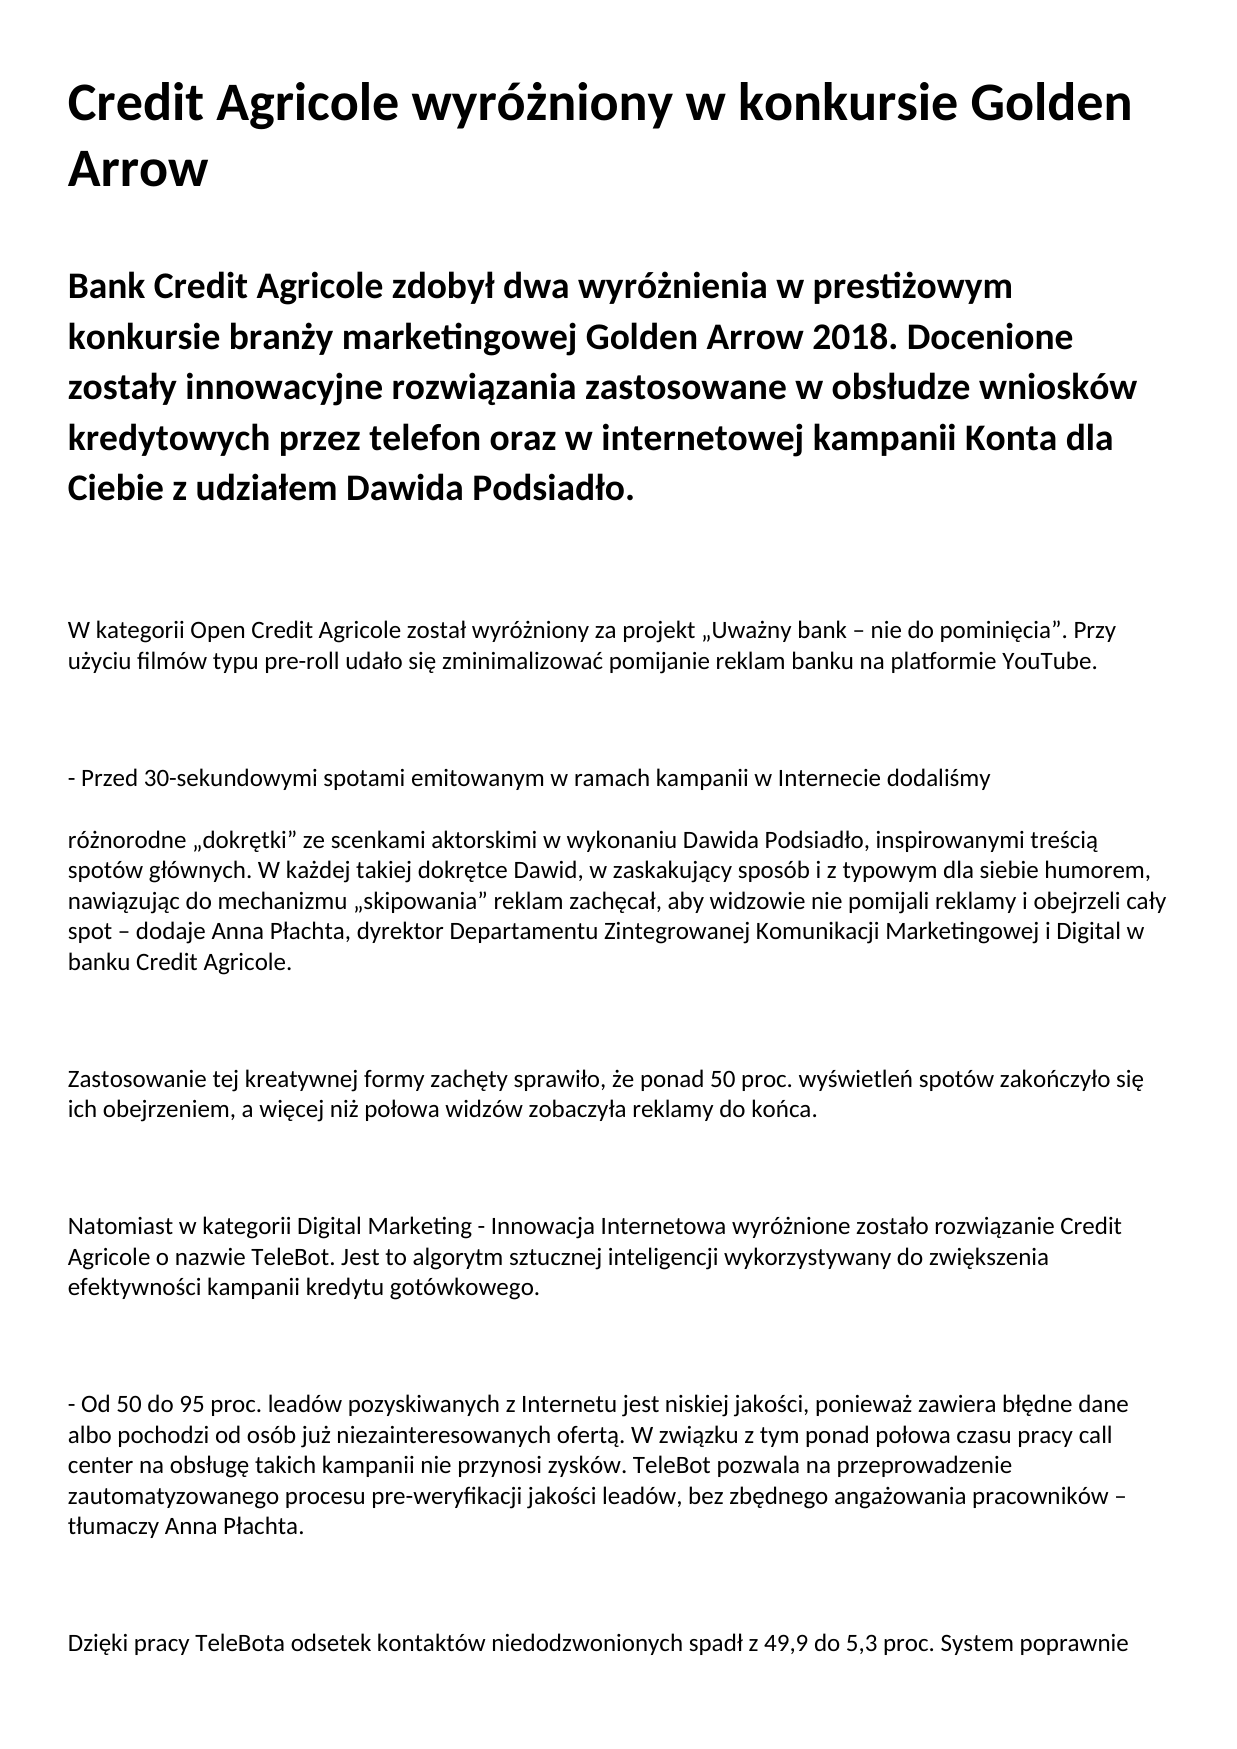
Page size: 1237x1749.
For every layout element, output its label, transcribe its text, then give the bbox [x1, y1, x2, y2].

text - Przed 30-sekundowymi spotami emitowanym w ramach kampanii w Internecie dodaliśmy [68, 762, 1169, 793]
text Bank Credit Agricole zdobył dwa wyróżnienia w prestiżowym konkursie branży marketingowej Golden Arrow 2018. Docenione zostały innowacyjne rozwiązania zastosowane w obsłudze wniosków kredytowych przez telefon oraz w internetowej kampanii Konta dla Ciebie z udziałem Dawida Podsiadło. [68, 262, 1169, 510]
text W kategorii Open Credit Agricole został wyróżniony za projekt „Uważny bank – nie do pominięcia”. Przy użyciu filmów typu pre-roll udało się zminimalizować pomijanie reklam banku na platformie YouTube. [68, 614, 1169, 676]
text różnorodne „dokrętki” ze scenkami aktorskimi w wykonaniu Dawida Podsiadło, inspirowanymi treścią spotów głównych. W każdej takiej dokrętce Dawid, w zaskakujący sposób i z typowym dla siebie humorem, nawiązując do mechanizmu „skipowania” reklam zachęcał, aby widzowie nie pomijali reklamy i obejrzeli cały spot – dodaje Anna Płachta, dyrektor Departamentu Zintegrowanej Komunikacji Marketingowej i Digital w banku Credit Agricole. [68, 824, 1169, 976]
text Credit Agricole wyróżniony w konkursie Golden Arrow [68, 68, 1169, 200]
text Natomiast w kategorii Digital Marketing - Innowacja Internetowa wyróżnione zostało rozwiązanie Credit Agricole o nazwie TeleBot. Jest to algorytm sztucznej inteligencji wykorzystywany do zwiększenia efektywności kampanii kredytu gotówkowego. [68, 1210, 1169, 1302]
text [68, 1627, 1169, 1658]
text Zastosowanie tej kreatywnej formy zachęty sprawiło, że ponad 50 proc. wyświetleń spotów zakończyło się ich obejrzeniem, a więcej niż połowa widzów zobaczyła reklamy do końca. [68, 1063, 1169, 1124]
text - Od 50 do 95 proc. leadów pozyskiwanych z Internetu jest niskiej jakości, ponieważ zawiera błędne dane albo pochodzi od osób już niezainteresowanych ofertą. W związku z tym ponad połowa czasu pracy call center na obsługę takich kampanii nie przynosi zysków. TeleBot pozwala na przeprowadzenie zautomatyzowanego procesu pre-weryfikacji jakości leadów, bez zbędnego angażowania pracowników – tłumaczy Anna Płachta. [68, 1388, 1169, 1541]
